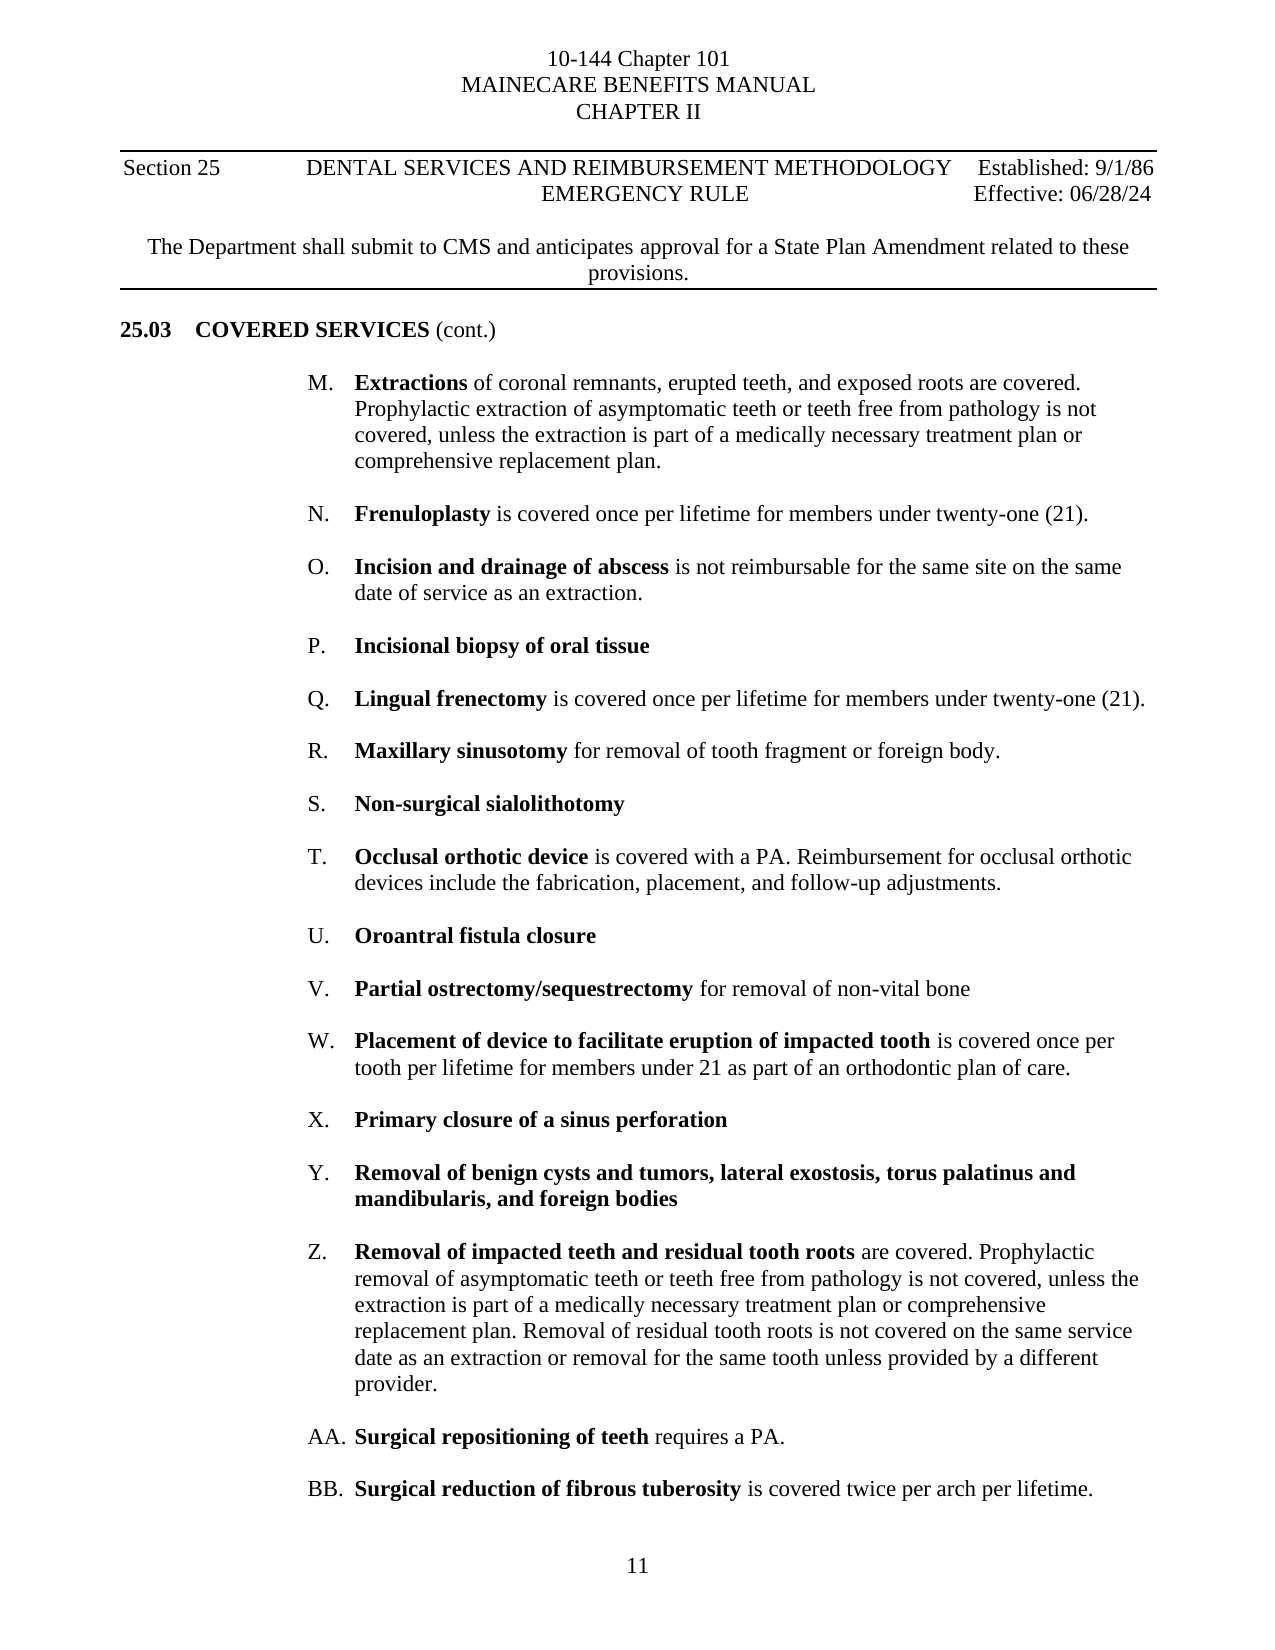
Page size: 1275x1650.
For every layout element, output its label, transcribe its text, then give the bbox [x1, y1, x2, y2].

text 25.03 COVERED SERVICES (cont.) [120, 316, 1155, 342]
list Non-surgical sialolithotomy [307, 790, 1159, 817]
list Frenuloplasty is covered once per lifetime for members under twenty-one (21). [307, 500, 1159, 527]
list Surgical reduction of fibrous tuberosity is covered twice per arch per lifetime. [307, 1475, 1159, 1502]
list Lingual frenectomy is covered once per lifetime for members under twenty-one (21). [307, 685, 1159, 711]
list Incisional biopsy of oral tissue [307, 632, 1159, 658]
list Removal of benign cysts and tumors, lateral exostosis, torus palatinus and mandibularis, and foreign bodies [307, 1159, 1159, 1212]
list Maxillary sinusotomy for removal of tooth fragment or foreign body. [307, 737, 1159, 764]
list Surgical repositioning of teeth requires a PA. [307, 1423, 1159, 1449]
list Incision and drainage of abscess is not reimbursable for the same site on the same date of service as an extraction. [307, 553, 1159, 606]
list Removal of impacted teeth and residual tooth roots are covered. Prophylactic removal of asymptomatic teeth or teeth free from pathology is not covered, unless the extraction is part of a medically necessary treatment plan or comprehensive replacement plan. Removal of residual tooth roots is not covered on the same service date as an extraction or removal for the same tooth unless provided by a different provider. [307, 1238, 1159, 1396]
list Occlusal orthotic device is covered with a PA. Reimbursement for occlusal orthotic devices include the fabrication, placement, and follow-up adjustments. [307, 843, 1159, 896]
list Primary closure of a sinus perforation [307, 1106, 1159, 1133]
list Oroantral fistula closure [307, 922, 1159, 948]
list Extractions of coronal remnants, erupted teeth, and exposed roots are covered. Prophylactic extraction of asymptomatic teeth or teeth free from pathology is not covered, unless the extraction is part of a medically necessary treatment plan or comprehensive replacement plan. [307, 368, 1159, 474]
list Partial ostrectomy/sequestrectomy for removal of non-vital bone [307, 975, 1159, 1001]
list Placement of device to facilitate eruption of impacted tooth is covered once per tooth per lifetime for members under 21 as part of an orthodontic plan of care. [307, 1027, 1159, 1080]
